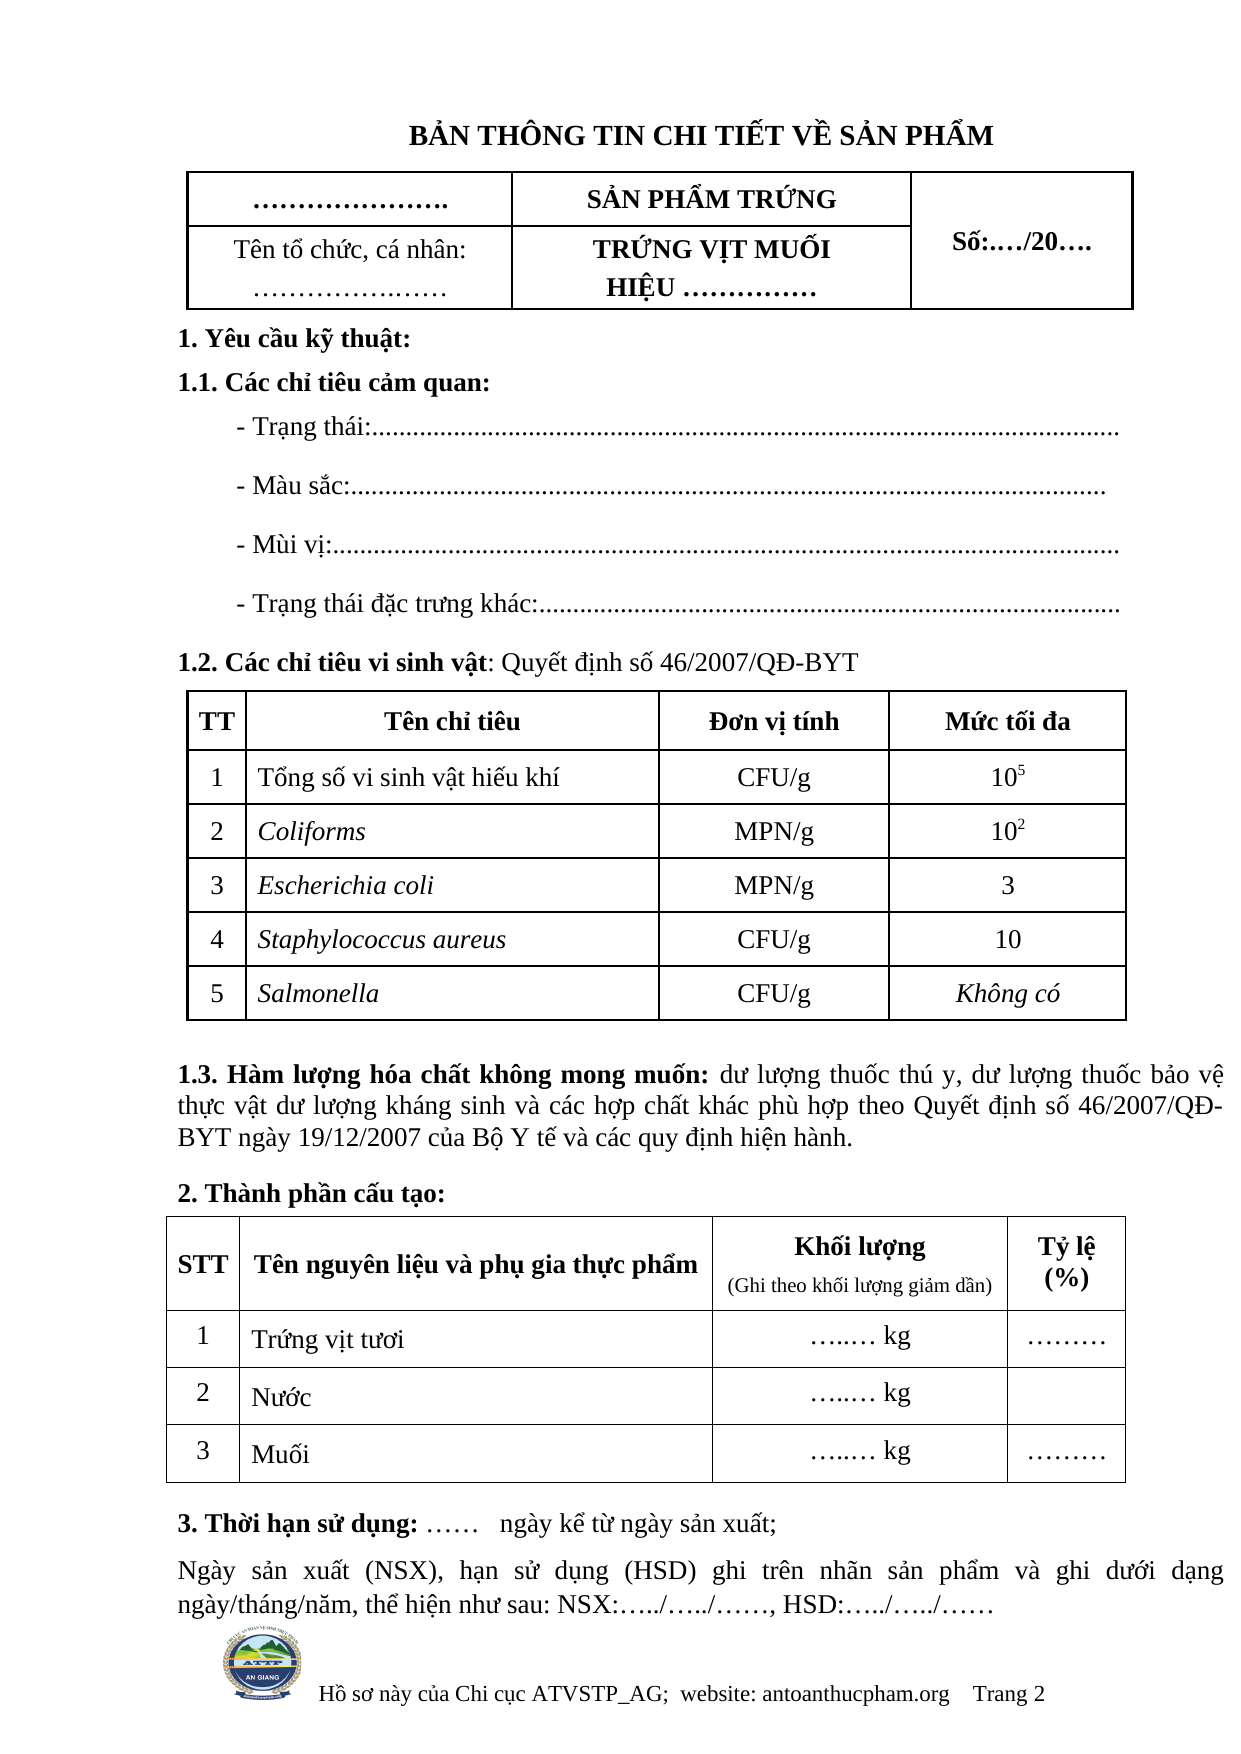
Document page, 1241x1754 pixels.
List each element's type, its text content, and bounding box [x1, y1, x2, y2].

text - Trạng thái: [177, 410, 1226, 441]
table_cell TRỨNG VỊT MUỐI HIỆU …………… [513, 227, 910, 308]
text 1.3. Hàm lượng hóa chất không mong muốn: dư lượng thuốc thú y, dư lượng thuốc bảo vệ thực vật dư lượng kháng sinh và các hợp chất khác phù hợp theo Quyết định số 46/2007/QĐ-BYT ngày 19/12/2007 của Bộ Y tế và các quy định hiện hành. [177, 1058, 1226, 1152]
table_header Tên chỉ tiêu [247, 692, 658, 748]
table_cell …..… kg [713, 1311, 1007, 1367]
table_cell 105 [890, 751, 1125, 802]
table_cell Trứng vịt tươi [240, 1311, 712, 1367]
picture [223, 1623, 302, 1702]
table_header Đơn vị tính [660, 692, 888, 748]
table_header Tên nguyên liệu và phụ gia thực phẩm [240, 1217, 712, 1310]
table_cell Tên tổ chức, cá nhân: …………….…… [189, 227, 511, 308]
table_cell Staphylococcus aureus [247, 913, 658, 965]
table_cell 1 [167, 1311, 239, 1367]
table_cell Không có [890, 967, 1125, 1019]
table_cell CFU/g [660, 913, 888, 965]
table_cell ……… [1008, 1311, 1125, 1367]
table_header Mức tối đa [890, 692, 1125, 748]
table_cell CFU/g [660, 751, 888, 802]
table_cell 4 [189, 913, 245, 965]
table_header Số:.…/20…. [912, 173, 1131, 308]
table_header Khối lượng (Ghi theo khối lượng giảm dần) [713, 1217, 1007, 1310]
table_cell Nước [240, 1368, 712, 1424]
text BẢN THÔNG TIN CHI TIẾT VỀ SẢN PHẨM [177, 118, 1226, 152]
text 1. Yêu cầu kỹ thuật: [177, 323, 1226, 354]
table_cell MPN/g [660, 859, 888, 911]
table_cell 102 [890, 805, 1125, 857]
table_cell 10 [890, 913, 1125, 965]
table_cell 2 [167, 1368, 239, 1424]
text - Mùi vị: [177, 528, 1226, 559]
table_cell Muối [240, 1425, 712, 1482]
table_cell Coliforms [247, 805, 658, 857]
text 2. Thành phần cấu tạo: [177, 1177, 1226, 1208]
table_header STT [167, 1217, 239, 1310]
table_cell 1 [189, 751, 245, 802]
table_cell Escherichia coli [247, 859, 658, 911]
table_cell 5 [189, 967, 245, 1019]
text - Màu sắc: [177, 469, 1226, 500]
table_cell …..… kg [713, 1425, 1007, 1482]
table_header …………………. [189, 173, 511, 225]
table_header TT [189, 692, 245, 748]
text 1.1. Các chỉ tiêu cảm quan: [177, 366, 1226, 397]
table_cell [1008, 1368, 1125, 1424]
table_cell Salmonella [247, 967, 658, 1019]
text - Trạng thái đặc trưng khác: [177, 587, 1226, 618]
text 1.2. Các chỉ tiêu vi sinh vật: Quyết định số 46/2007/QĐ-BYT [177, 647, 1226, 678]
table_cell 3 [167, 1425, 239, 1482]
table_cell 3 [890, 859, 1125, 911]
text 3. Thời hạn sử dụng: …… ngày kể từ ngày sản xuất; [177, 1508, 1226, 1539]
table_cell 2 [189, 805, 245, 857]
table_cell …..… kg [713, 1368, 1007, 1424]
table_header Tỷ lệ (%) [1008, 1217, 1125, 1310]
text Ngày sản xuất (NSX), hạn sử dụng (HSD) ghi trên nhãn sản phẩm và ghi dưới dạng ngày/tháng/năm, thể hiện như sau: NSX:…../…../……, HSD:…../…../…… [177, 1554, 1226, 1619]
table_cell Tổng số vi sinh vật hiếu khí [247, 751, 658, 802]
table_cell MPN/g [660, 805, 888, 857]
table_cell 3 [189, 859, 245, 911]
table_cell ……… [1008, 1425, 1125, 1482]
table_cell CFU/g [660, 967, 888, 1019]
table_header SẢN PHẨM TRỨNG [513, 173, 910, 225]
